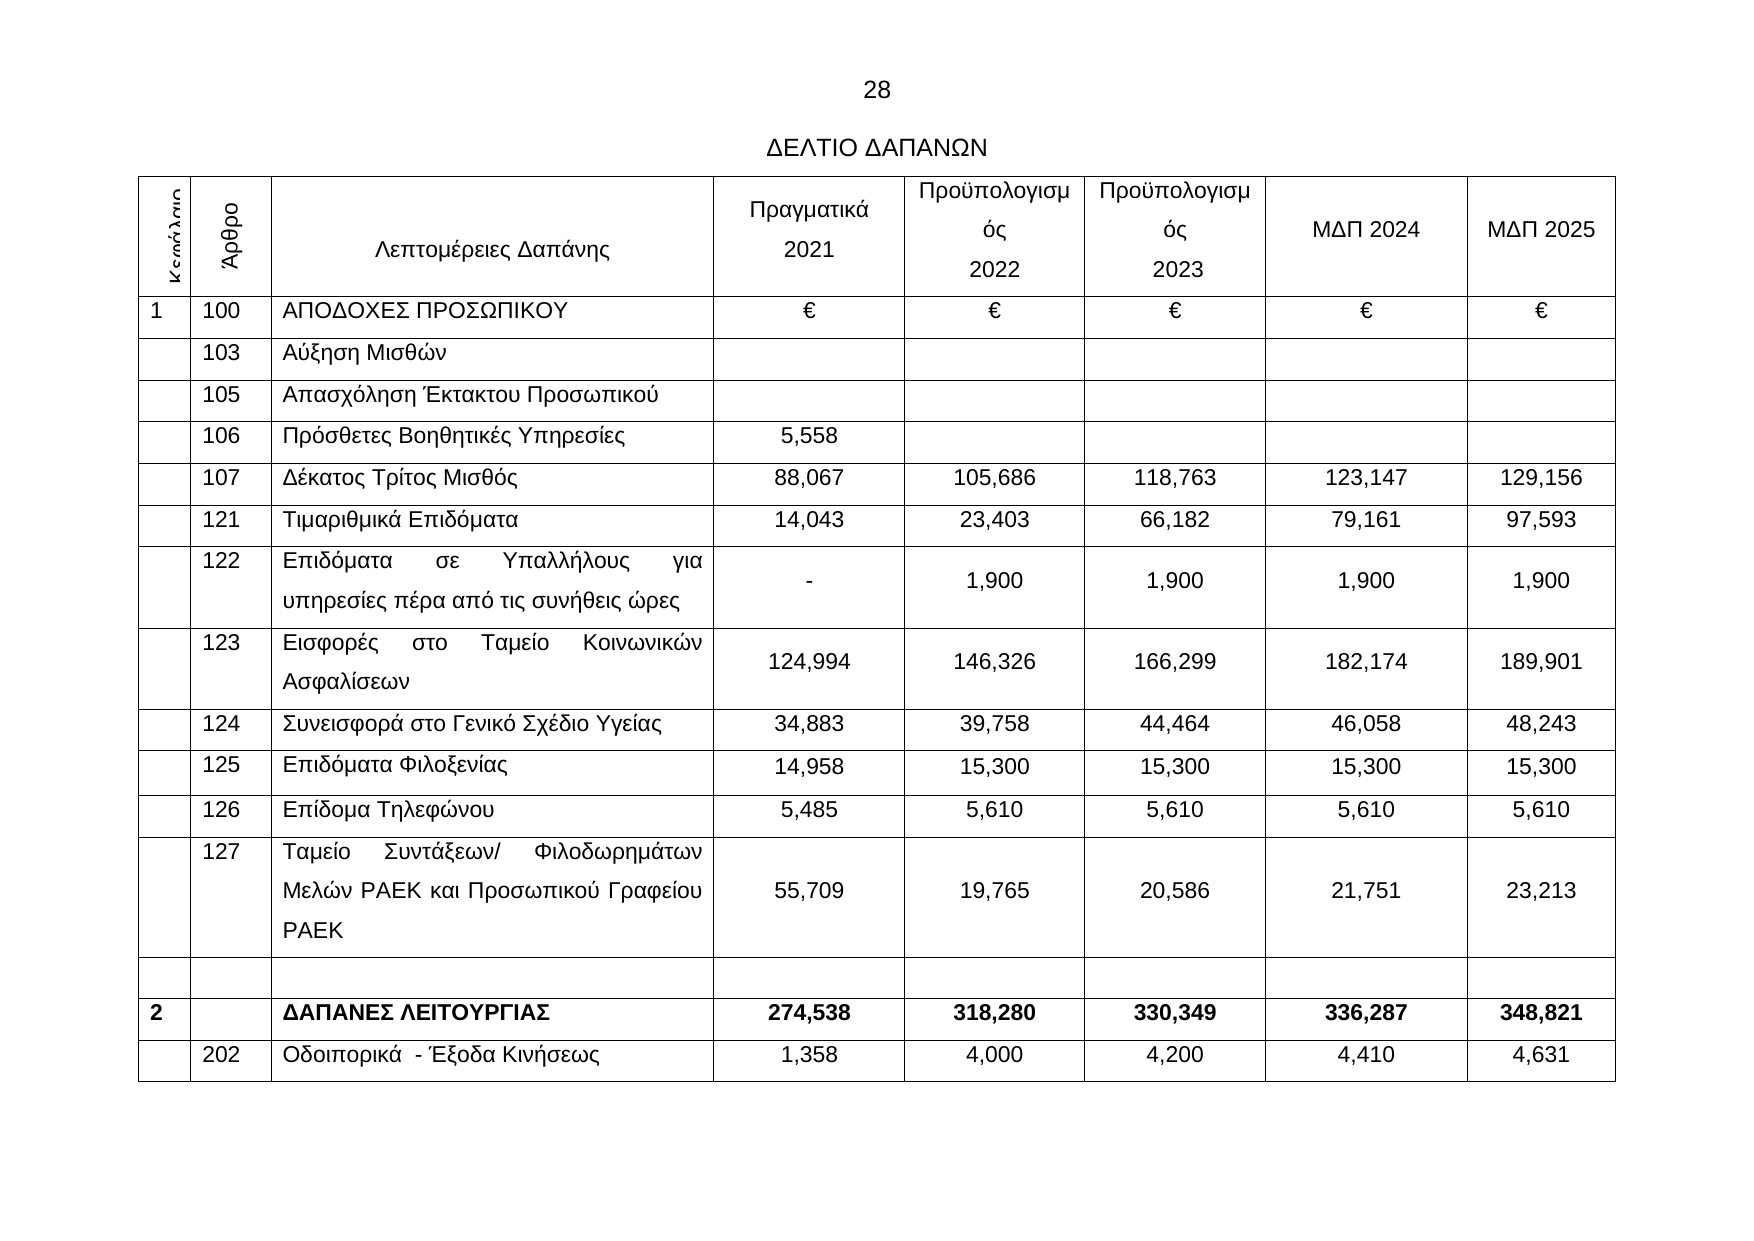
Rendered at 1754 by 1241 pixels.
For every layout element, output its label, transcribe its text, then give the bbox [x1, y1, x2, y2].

table_cell [1266, 958, 1467, 998]
table_cell Συνεισφορά στο Γενικό Σχέδιο Υγείας [272, 710, 713, 750]
table_cell 1,358 [714, 1041, 904, 1081]
table_cell [139, 464, 190, 504]
table_cell Τιμαριθμικά Επιδόματα [272, 506, 713, 546]
table_cell 97,593 [1468, 506, 1615, 546]
table_cell 1,900 [1266, 547, 1467, 627]
table_cell 122 [191, 547, 271, 627]
table_cell 121 [191, 506, 271, 546]
table_cell 39,758 [905, 710, 1084, 750]
table_cell 5,610 [1085, 796, 1265, 837]
table_cell 274,538 [714, 999, 904, 1039]
table_cell [714, 339, 904, 379]
table_cell [905, 422, 1084, 463]
table_cell 23,403 [905, 506, 1084, 546]
table_cell 189,901 [1468, 629, 1615, 708]
table_cell Αύξηση Μισθών [272, 339, 713, 379]
table_cell 2 [139, 999, 190, 1039]
table_cell [139, 958, 190, 998]
table_cell [139, 751, 190, 795]
table_cell 125 [191, 751, 271, 795]
table_cell 103 [191, 339, 271, 379]
table_cell 105,686 [905, 464, 1084, 504]
table_cell 14,043 [714, 506, 904, 546]
table_cell Επίδομα Τηλεφώνου [272, 796, 713, 837]
table_cell 5,610 [1266, 796, 1467, 837]
table_header Πραγματικά 2021 [714, 177, 904, 296]
table_cell [139, 629, 190, 708]
table_cell ΔΑΠΑΝΕΣ ΛΕΙΤΟΥΡΓΙΑΣ [272, 999, 713, 1039]
table_cell 15,300 [1266, 751, 1467, 795]
table_cell [139, 381, 190, 421]
table_cell 5,558 [714, 422, 904, 463]
table_cell [905, 339, 1084, 379]
table_cell 202 [191, 1041, 271, 1081]
table_cell 46,058 [1266, 710, 1467, 750]
table_cell € [714, 297, 904, 338]
table_cell 1,900 [905, 547, 1084, 627]
table_cell [139, 339, 190, 379]
table_cell 107 [191, 464, 271, 504]
table_cell 34,883 [714, 710, 904, 750]
table_cell 5,610 [1468, 796, 1615, 837]
table_cell [1085, 381, 1265, 421]
table_cell 123 [191, 629, 271, 708]
table_cell 19,765 [905, 838, 1084, 957]
table_cell Απασχόληση Έκτακτου Προσωπικού [272, 381, 713, 421]
table_cell [1085, 339, 1265, 379]
table_cell 15,300 [1468, 751, 1615, 795]
table_cell [1468, 422, 1615, 463]
table_cell 336,287 [1266, 999, 1467, 1039]
table_cell [1266, 339, 1467, 379]
table_cell 14,958 [714, 751, 904, 795]
table_cell - [714, 547, 904, 627]
table_cell 348,821 [1468, 999, 1615, 1039]
table_cell 88,067 [714, 464, 904, 504]
table_cell 166,299 [1085, 629, 1265, 708]
table_cell 15,300 [1085, 751, 1265, 795]
table_cell 15,300 [905, 751, 1084, 795]
table_cell [139, 547, 190, 627]
table_cell 146,326 [905, 629, 1084, 708]
table_cell [1468, 958, 1615, 998]
table_cell 1,900 [1468, 547, 1615, 627]
table_cell Πρόσθετες Βοηθητικές Υπηρεσίες [272, 422, 713, 463]
table_cell 106 [191, 422, 271, 463]
table_cell 129,156 [1468, 464, 1615, 504]
table_cell [139, 710, 190, 750]
table_cell 79,161 [1266, 506, 1467, 546]
table_cell 126 [191, 796, 271, 837]
table_cell [272, 958, 713, 998]
table_cell 118,763 [1085, 464, 1265, 504]
table_cell [1468, 339, 1615, 379]
table_cell 48,243 [1468, 710, 1615, 750]
table_cell 4,410 [1266, 1041, 1467, 1081]
table_header ΜΔΠ 2024 [1266, 177, 1467, 296]
table_cell [1266, 422, 1467, 463]
table_cell [1085, 958, 1265, 998]
table_header Άρθρο [191, 177, 271, 296]
table_cell Επιδόματα Φιλοξενίας [272, 751, 713, 795]
table_cell 4,200 [1085, 1041, 1265, 1081]
table_cell 124,994 [714, 629, 904, 708]
table_cell [905, 381, 1084, 421]
table_cell 318,280 [905, 999, 1084, 1039]
table_cell [905, 958, 1084, 998]
table_cell 330,349 [1085, 999, 1265, 1039]
table_header Λεπτομέρειες Δαπάνης [272, 177, 713, 296]
table_cell [139, 1041, 190, 1081]
table_cell 123,147 [1266, 464, 1467, 504]
table_header Κεφάλαιο [139, 177, 190, 296]
table_cell [1085, 422, 1265, 463]
table_cell [139, 838, 190, 957]
table_cell 1,900 [1085, 547, 1265, 627]
table_cell 124 [191, 710, 271, 750]
table_cell [139, 796, 190, 837]
text ΔΕΛΤΙΟ ΔΑΠΑΝΩΝ [118, 132, 1636, 161]
table_cell 4,631 [1468, 1041, 1615, 1081]
table_header Προϋπολογισμός 2022 [905, 177, 1084, 296]
table_cell ΑΠΟΔΟΧΕΣ ΠΡΟΣΩΠΙΚΟΥ [272, 297, 713, 338]
table_cell Δέκατος Τρίτος Μισθός [272, 464, 713, 504]
table_cell [1266, 381, 1467, 421]
table_cell Ταμείο Συντάξεων/ Φιλοδωρημάτων Μελών ΡΑΕΚ και Προσωπικού Γραφείου ΡΑΕΚ [272, 838, 713, 957]
table_header ΜΔΠ 2025 [1468, 177, 1615, 296]
table_cell [1468, 381, 1615, 421]
table_cell 182,174 [1266, 629, 1467, 708]
table_cell 5,610 [905, 796, 1084, 837]
table_cell € [1085, 297, 1265, 338]
table_cell Επιδόματα σε Υπαλλήλους για υπηρεσίες πέρα από τις συνήθεις ώρες [272, 547, 713, 627]
table_cell [139, 506, 190, 546]
table_cell 1 [139, 297, 190, 338]
table_header Προϋπολογισμός 2023 [1085, 177, 1265, 296]
table_cell Εισφορές στο Ταμείο Κοινωνικών Ασφαλίσεων [272, 629, 713, 708]
table_cell Οδοιπορικά - Έξοδα Κινήσεως [272, 1041, 713, 1081]
table_cell € [1468, 297, 1615, 338]
table_cell 55,709 [714, 838, 904, 957]
table_cell 44,464 [1085, 710, 1265, 750]
table_cell 4,000 [905, 1041, 1084, 1081]
table_cell 127 [191, 838, 271, 957]
table_cell 100 [191, 297, 271, 338]
table_cell 20,586 [1085, 838, 1265, 957]
table_cell [714, 381, 904, 421]
table_cell [139, 422, 190, 463]
table_cell 23,213 [1468, 838, 1615, 957]
table_cell € [1266, 297, 1467, 338]
table_cell 66,182 [1085, 506, 1265, 546]
table_cell [191, 999, 271, 1039]
table_cell 105 [191, 381, 271, 421]
table_cell € [905, 297, 1084, 338]
table_cell 5,485 [714, 796, 904, 837]
table_cell 21,751 [1266, 838, 1467, 957]
table_cell [714, 958, 904, 998]
table_cell [191, 958, 271, 998]
